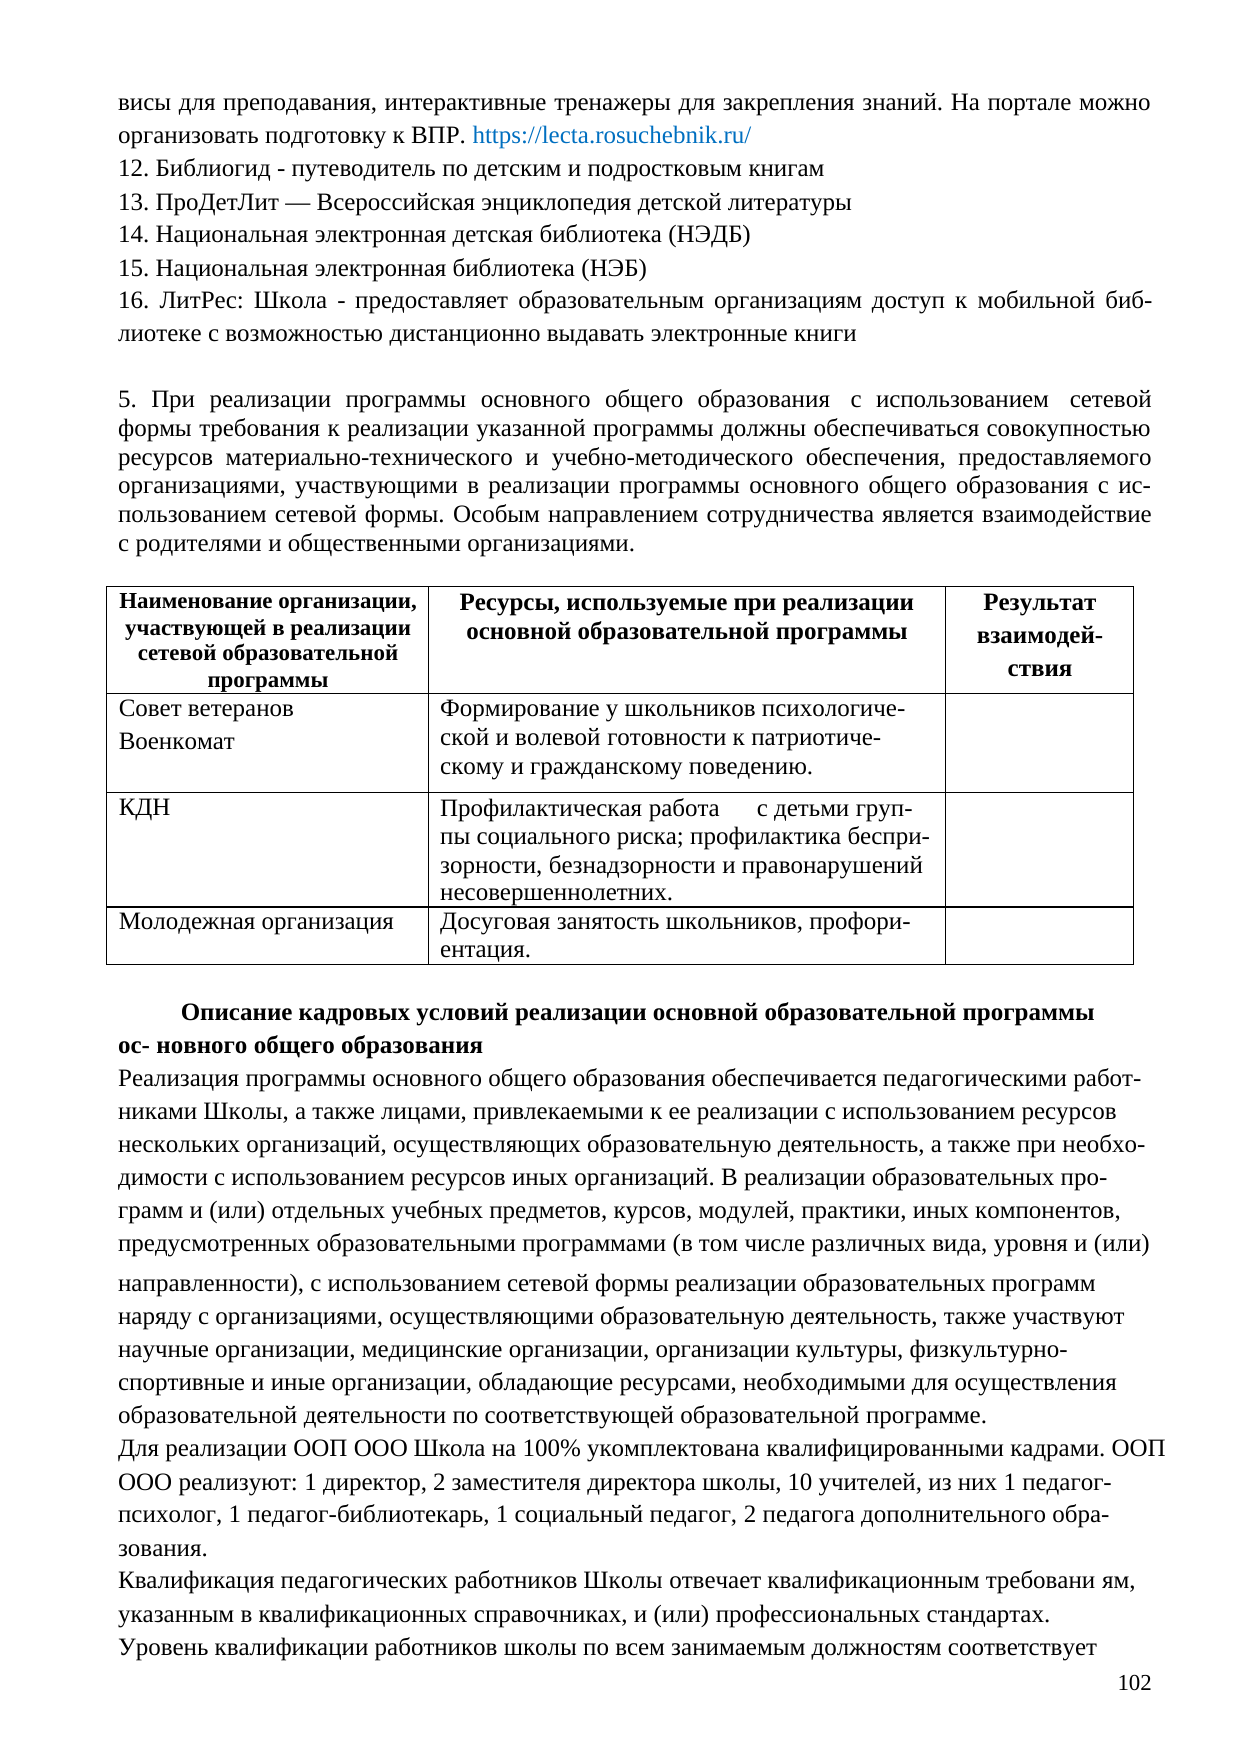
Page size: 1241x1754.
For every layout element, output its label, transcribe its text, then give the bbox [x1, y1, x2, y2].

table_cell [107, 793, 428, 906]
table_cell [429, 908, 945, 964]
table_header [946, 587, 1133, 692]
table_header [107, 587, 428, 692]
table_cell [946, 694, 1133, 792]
list ЛитРес: Школа - предоставляет образовательным организациям доступ к мобильной биб- лиотеке с возможностью дистанционно выдавать электронные книги [118, 286, 1152, 347]
text Для реализации ООП ООО Школа на 100% укомплектована квалифицированными кадрами. ООП ООО реализуют: 1 директор, 2 заместителя директора школы, 10 учителей, из них 1 педагог- [118, 1433, 1180, 1495]
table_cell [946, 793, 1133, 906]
text психолог, 1 педагог-библиотекарь, 1 социальный педагог, 2 педагога дополнительного обра- зования. [118, 1499, 1180, 1561]
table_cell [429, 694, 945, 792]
list ПроДетЛит — Всероссийская энциклопедия детской литературы [118, 187, 1180, 215]
subtitle Описание кадровых условий реализации основной образовательной программы ос- новного общего образования [118, 997, 1133, 1059]
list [118, 87, 1152, 149]
list Национальная электронная детская библиотека (НЭДБ) [118, 219, 1180, 248]
text Квалификация педагогических работников Школы отвечает квалификационным требовани ям, указанным в квалификационных справочниках, и (или) профессиональных стандартах. [118, 1566, 1149, 1627]
text направленности), с использованием сетевой формы реализации образовательных программ наряду с организациями, осуществляющими образовательную деятельность, также участвуют научные организации, медицинские организации, организации культуры, физкультурно- спортивные и иные организации, обладающие ресурсами, необходимыми для осуществления образовательной деятельности по соответствующей образовательной программе. [118, 1268, 1127, 1429]
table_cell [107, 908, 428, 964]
list Национальная электронная библиотека (НЭБ) [118, 253, 1180, 281]
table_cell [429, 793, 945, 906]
text 5. При реализации программы основного общего образования с использованием сетевой формы требования к реализации указанной программы должны обеспечиваться совокупностью ресурсов материально-технического и учебно-методического обеспечения, предоставляемого организациями, участвующими в реализации программы основного общего образования с ис- пользованием сетевой формы. Особым направлением сотрудничества является взаимодействие с родителями и общественными организациями. [118, 384, 1152, 557]
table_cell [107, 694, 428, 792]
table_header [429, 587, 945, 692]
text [118, 1632, 1153, 1660]
text Реализация программы основного общего образования обеспечивается педагогическими работ- никами Школы, а также лицами, привлекаемыми к ее реализации с использованием ресурсов нескольких организаций, осуществляющих образовательную деятельность, а также при необхо- димости с использованием ресурсов иных организаций. В реализации образовательных про- грамм и (или) отдельных учебных предметов, курсов, модулей, практики, иных компонентов, предусмотренных образовательными программами (в том числе различных вида, уровня и (или) [118, 1063, 1152, 1257]
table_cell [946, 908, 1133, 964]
list Библиогид - путеводитель по детским и подростковым книгам [118, 153, 1180, 182]
